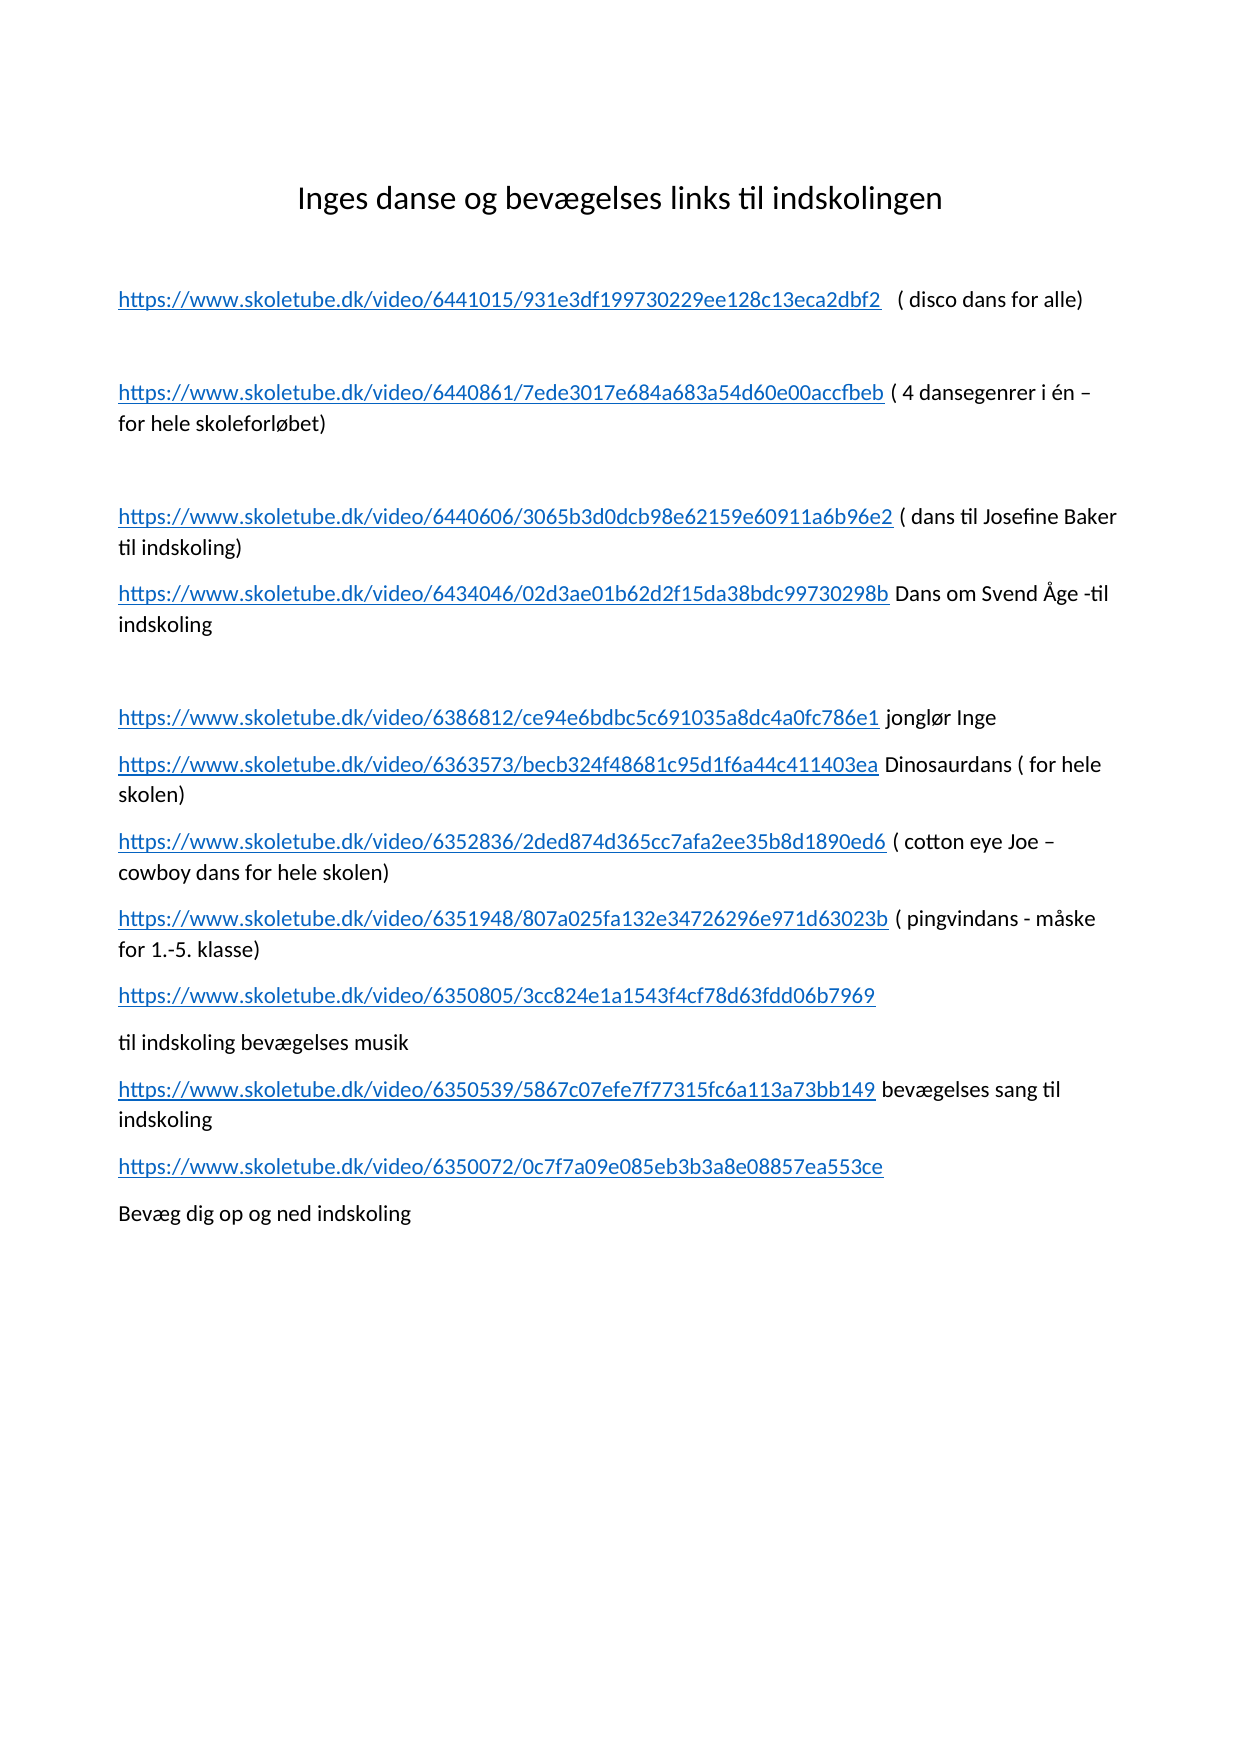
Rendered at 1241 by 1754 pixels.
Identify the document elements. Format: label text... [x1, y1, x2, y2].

text https://www.skoletube.dk/video/6386812/ce94e6bdbc5c691035a8dc4a0fc786e1 jonglør Inge [118, 703, 1122, 731]
text https://www.skoletube.dk/video/6363573/becb324f48681c95d1f6a44c411403ea Dinosaurdans ( for hele skolen) [118, 750, 1122, 808]
text til indskoling bevægelses musik [118, 1028, 1122, 1056]
text https://www.skoletube.dk/video/6434046/02d3ae01b62d2f15da38bdc99730298b Dans om Svend Åge -til indskoling [118, 579, 1122, 638]
text https://www.skoletube.dk/video/6440861/7ede3017e684a683a54d60e00accfbeb ( 4 dansegenrer i én – for hele skoleforløbet) [118, 378, 1122, 437]
text https://www.skoletube.dk/video/6350539/5867c07efe7f77315fc6a113a73bb149 bevægelses sang til indskoling [118, 1075, 1122, 1133]
text https://www.skoletube.dk/video/6350072/0c7f7a09e085eb3b3a8e08857ea553ce [118, 1152, 1122, 1180]
text Bevæg dig op og ned indskoling [118, 1199, 1122, 1227]
text https://www.skoletube.dk/video/6440606/3065b3d0dcb98e62159e60911a6b96e2 ( dans til Josefine Baker til indskoling) [118, 502, 1122, 561]
text https://www.skoletube.dk/video/6350805/3cc824e1a1543f4cf78d63fdd06b7969 [118, 982, 1122, 1009]
text Inges danse og bevægelses links til indskolingen [118, 177, 1122, 218]
text https://www.skoletube.dk/video/6441015/931e3df199730229ee128c13eca2dbf2 ( disco dans for alle) [118, 285, 1122, 313]
text https://www.skoletube.dk/video/6352836/2ded874d365cc7afa2ee35b8d1890ed6 ( cotton eye Joe – cowboy dans for hele skolen) [118, 827, 1122, 886]
text https://www.skoletube.dk/video/6351948/807a025fa132e34726296e971d63023b ( pingvindans - måske for 1.-5. klasse) [118, 904, 1122, 963]
